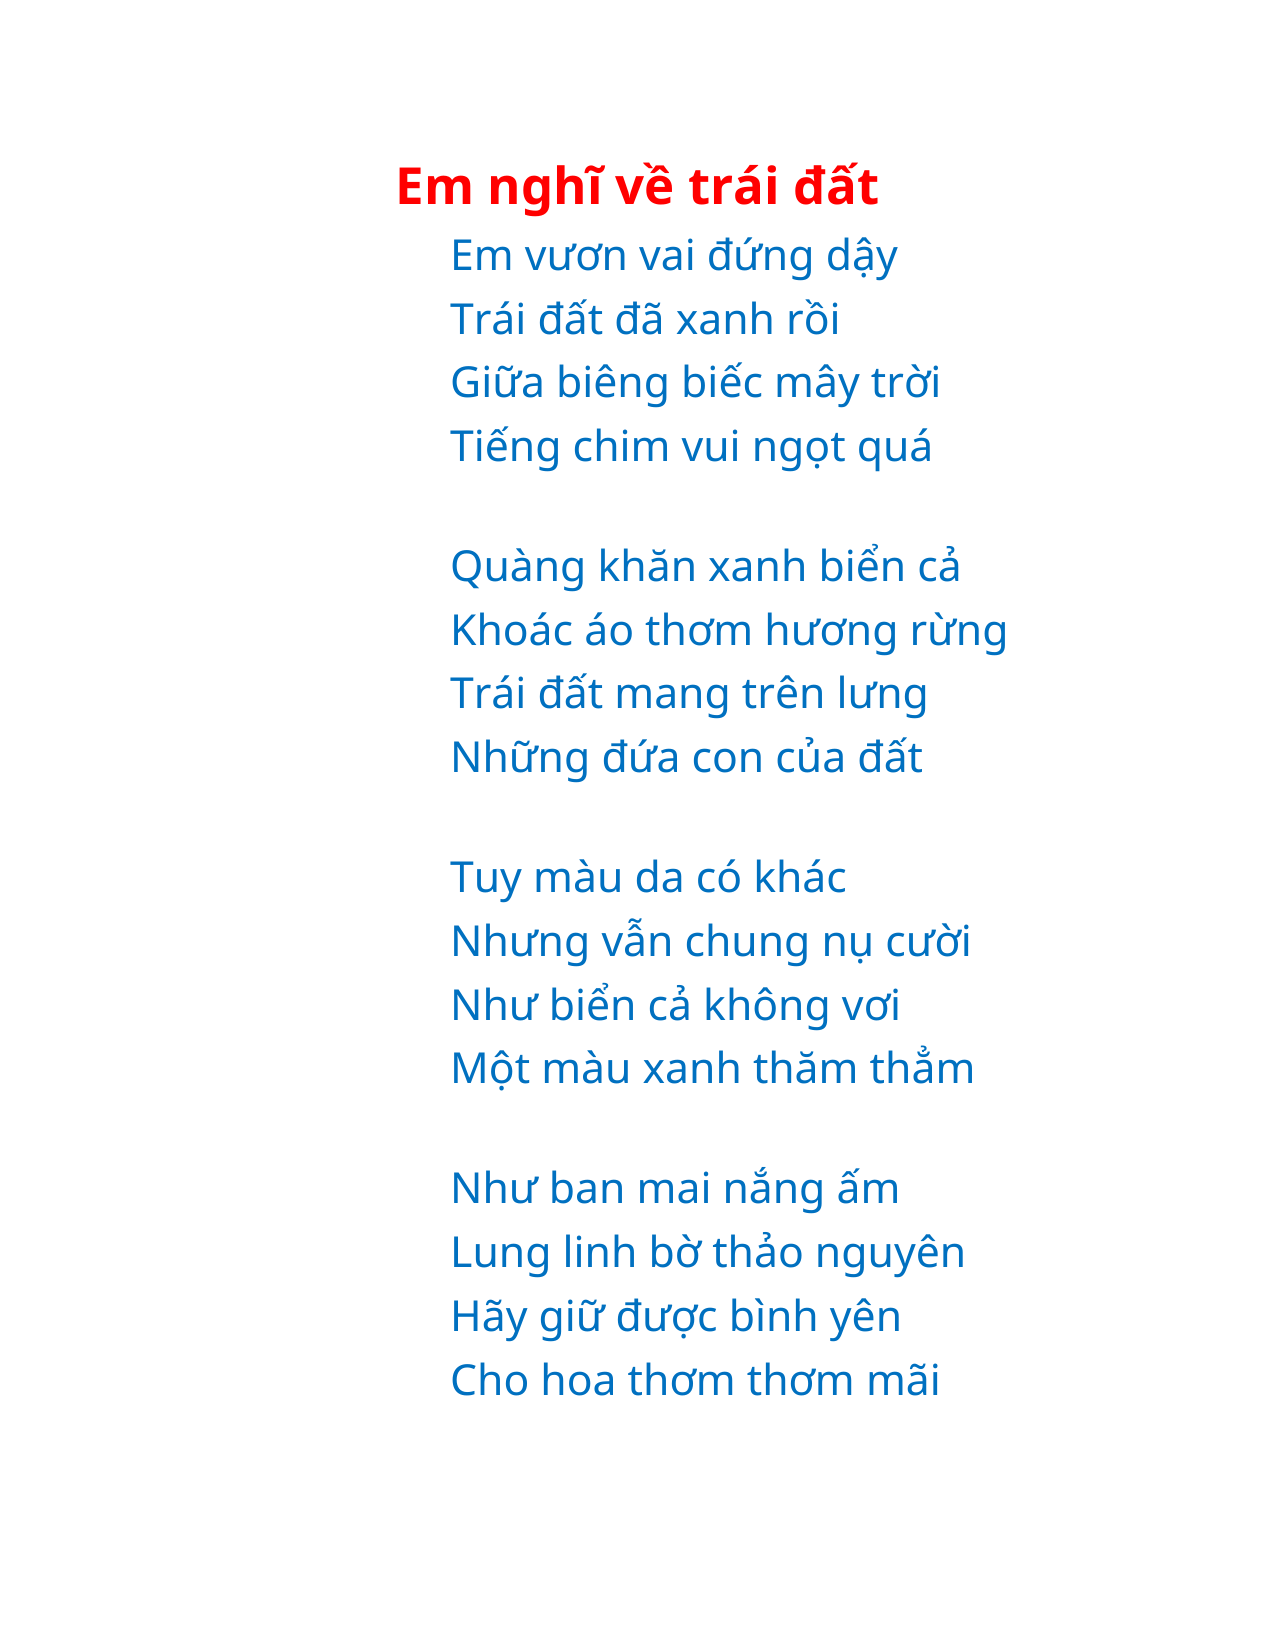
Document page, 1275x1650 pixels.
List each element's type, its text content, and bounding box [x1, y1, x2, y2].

text Em nghĩ về trái đất [150, 150, 1125, 219]
text Quàng khăn xanh biển cả Khoác áo thơm hương rừng Trái đất mang trên lưng Những đứa con của đất [450, 531, 1125, 785]
text Em vươn vai đứng dậy Trái đất đã xanh rồi Giữa biêng biếc mây trời Tiếng chim vui ngọt quá [450, 219, 1125, 474]
text Như ban mai nắng ấm Lung linh bờ thảo nguyên Hãy giữ được bình yên Cho hoa thơm thơm mãi [450, 1153, 1125, 1407]
text Tuy màu da có khác Nhưng vẫn chung nụ cười Như biển cả không vơi Một màu xanh thăm thẳm [450, 842, 1125, 1096]
